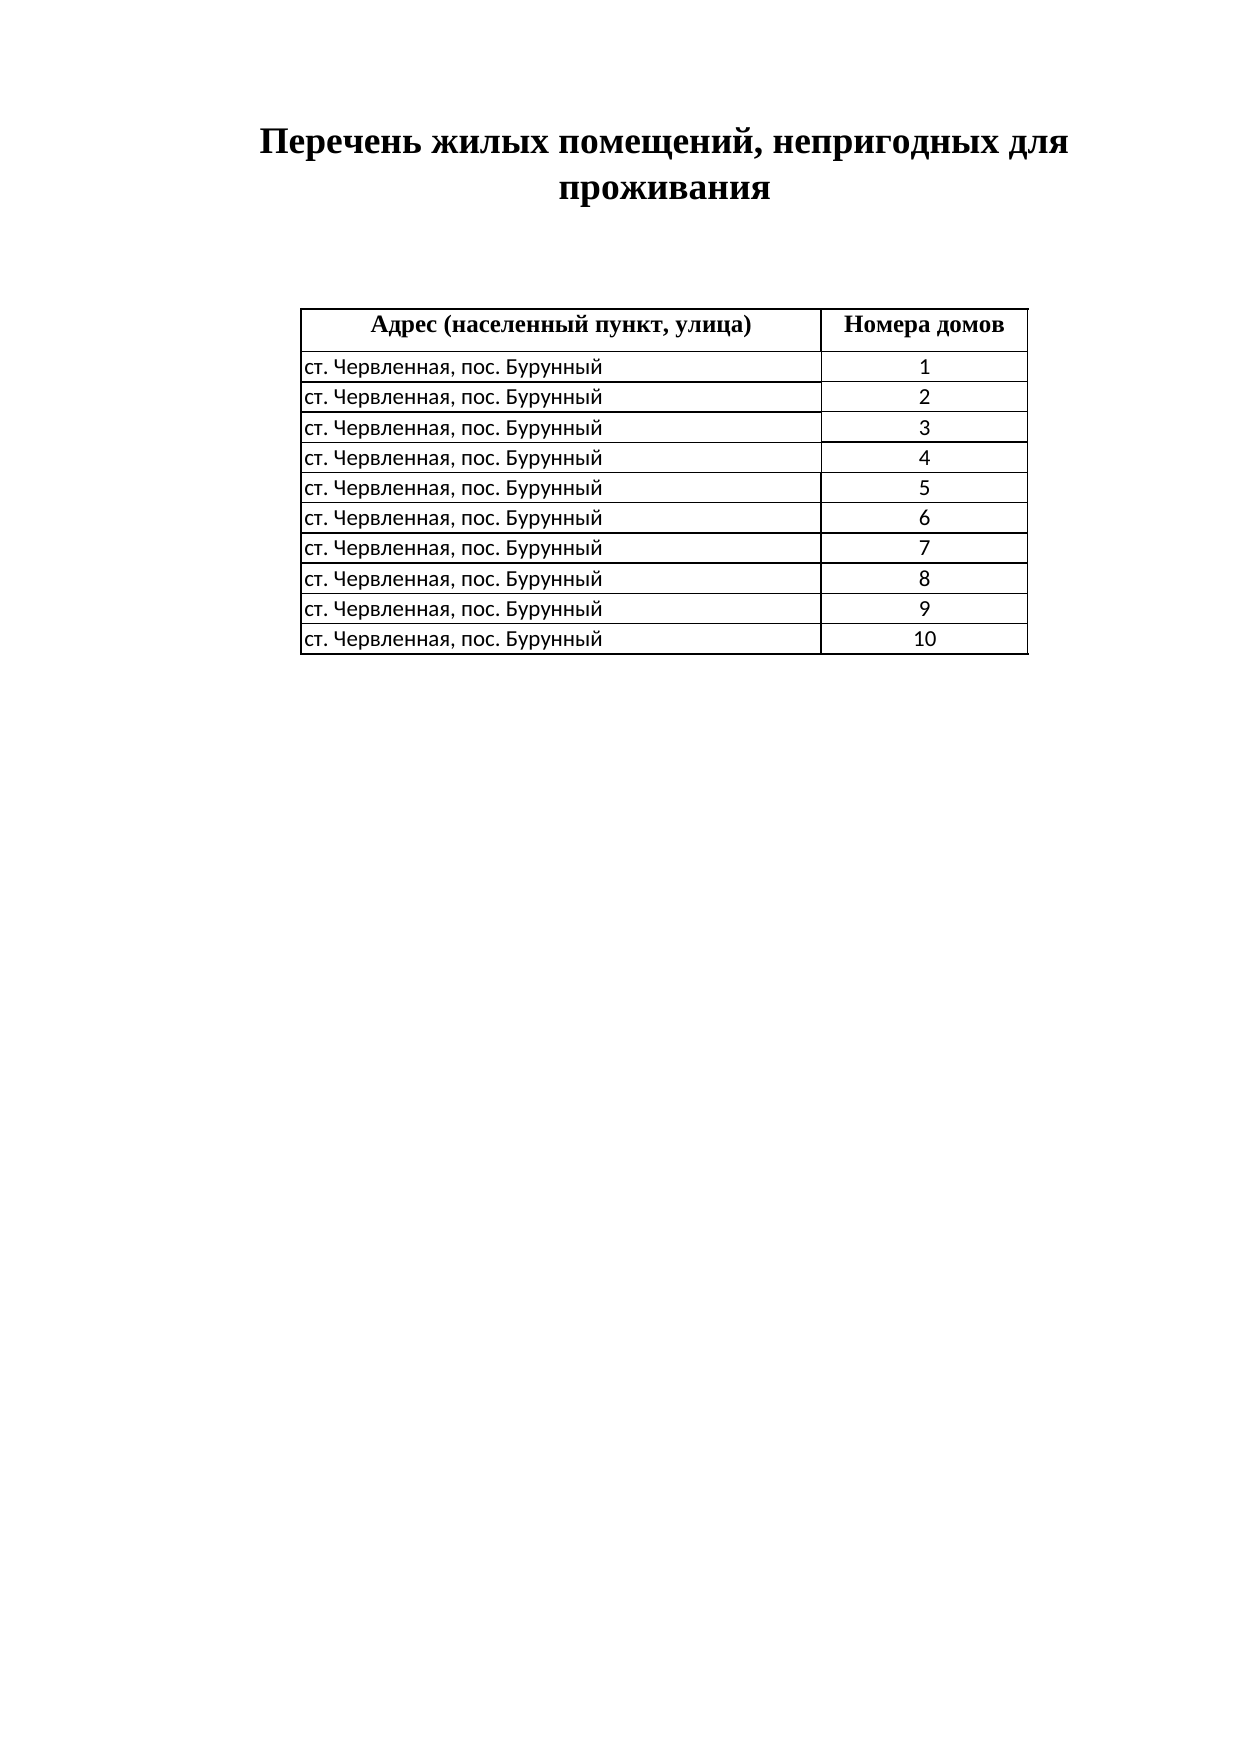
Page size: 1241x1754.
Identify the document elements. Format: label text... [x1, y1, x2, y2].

table_cell ст. Червленная, пос. Бурунный [302, 473, 820, 502]
table_cell ст. Червленная, пос. Бурунный [302, 503, 820, 532]
table_cell 3 [822, 412, 1027, 441]
table_cell 8 [822, 564, 1027, 592]
table_cell 2 [822, 382, 1027, 411]
table_header Номера домов [822, 310, 1027, 351]
table_cell ст. Червленная, пос. Бурунный [302, 534, 820, 562]
table_cell ст. Червленная, пос. Бурунный [302, 594, 820, 623]
table_cell 5 [822, 473, 1027, 502]
table_cell ст. Червленная, пос. Бурунный [302, 383, 821, 411]
table_header Адрес (населенный пункт, улица) [302, 310, 820, 351]
text Перечень жилых помещений, непригодных для проживания [177, 118, 1152, 208]
table_cell ст. Червленная, пос. Бурунный [302, 352, 821, 381]
table_cell 7 [822, 534, 1027, 562]
table_cell 1 [822, 352, 1027, 381]
table_cell 10 [822, 624, 1027, 653]
table_cell ст. Червленная, пос. Бурунный [302, 413, 821, 441]
table_cell ст. Червленная, пос. Бурунный [302, 564, 820, 592]
table_cell 6 [822, 503, 1027, 532]
table_cell ст. Червленная, пос. Бурунный [302, 624, 820, 653]
table_cell 4 [822, 443, 1027, 472]
table_cell 9 [822, 594, 1027, 623]
table_cell ст. Червленная, пос. Бурунный [302, 443, 821, 472]
